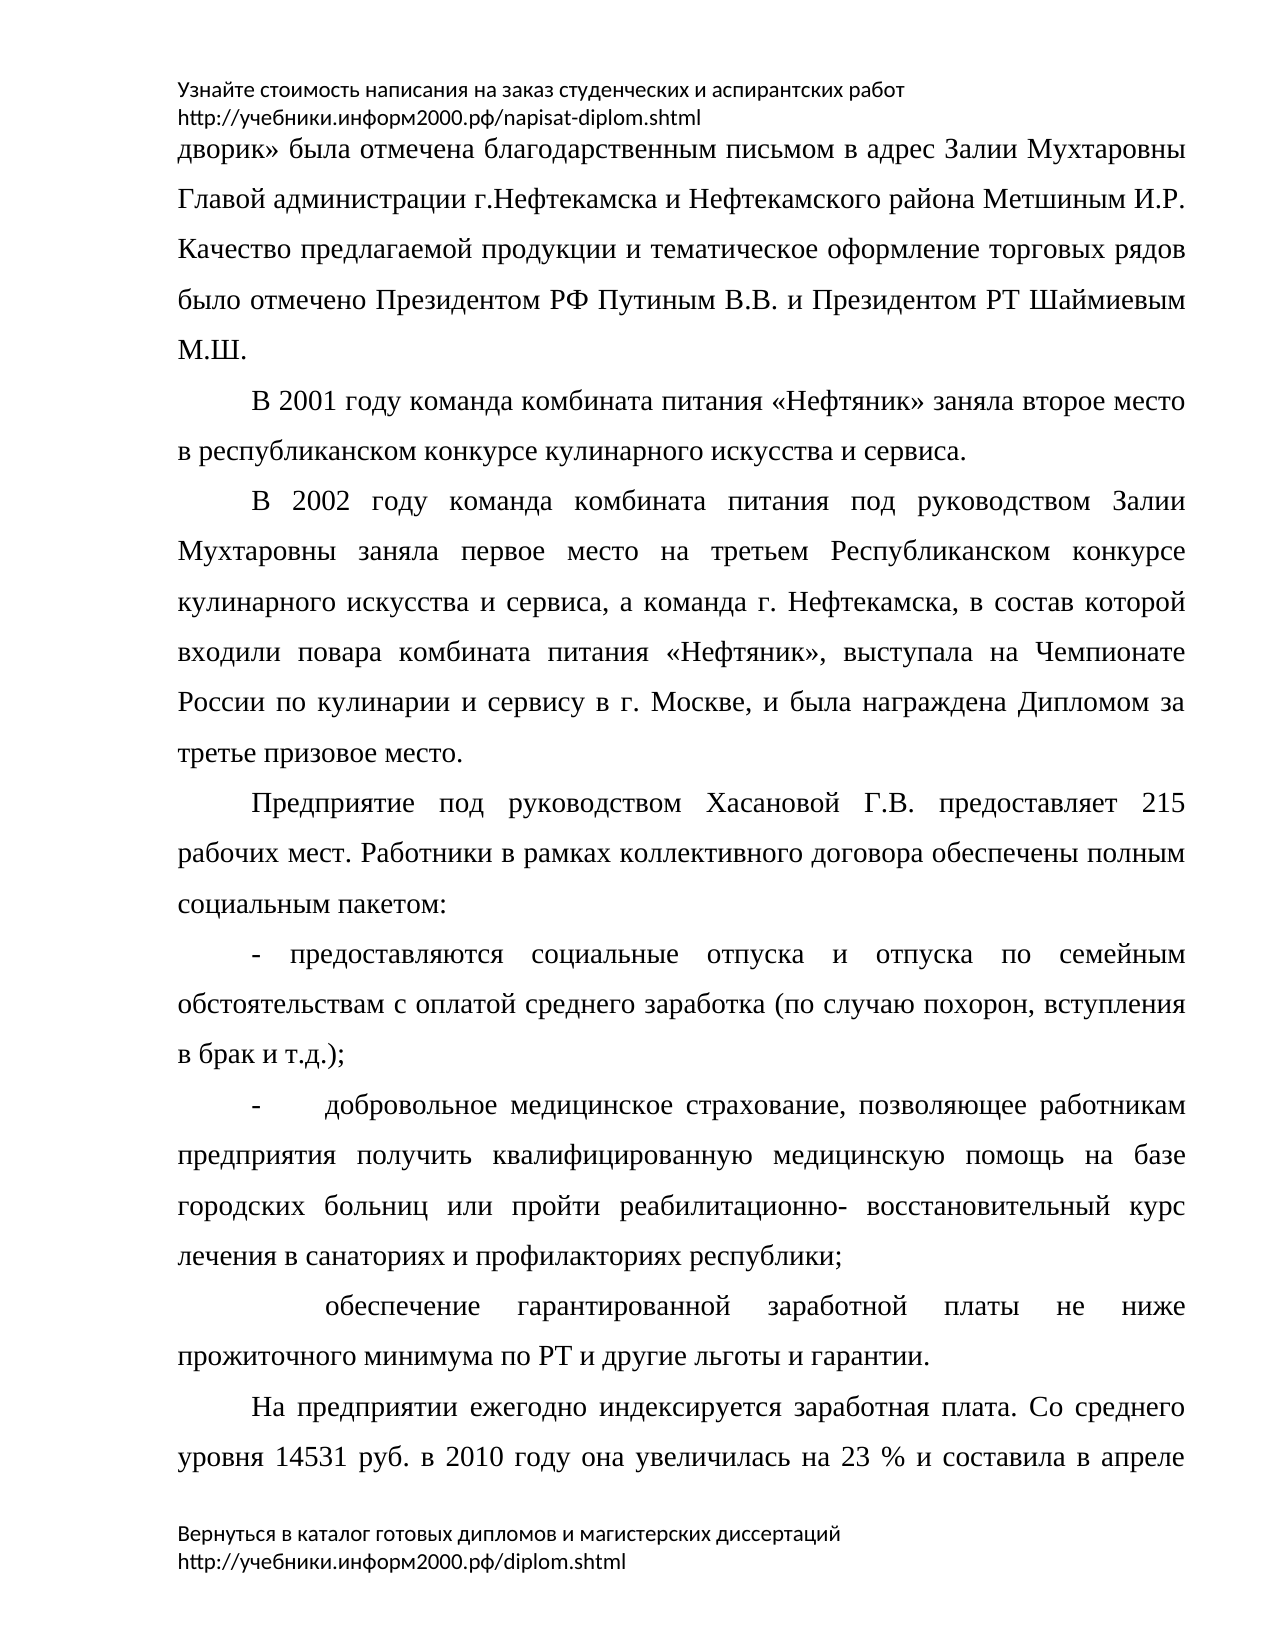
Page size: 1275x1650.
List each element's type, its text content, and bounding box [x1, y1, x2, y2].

text - добровольное медицинское страхование, позволяющее работникам предприятия получить квалифицированную медицинскую помощь на базе городских больниц или пройти реабилитационно- восстановительный курс лечения в санаториях и профилакториях республики; [177, 1087, 1186, 1271]
text В 2002 году команда комбината питания под руководством Залии Мухтаровны заняла первое место на третьем Республиканском конкурсе кулинарного искусства и сервиса, а команда г. Нефтекамска, в состав которой входили повара комбината питания «Нефтяник», выступала на Чемпионате России по кулинарии и сервису в г. Москве, и была награждена Дипломом за третье призовое место. [177, 483, 1186, 768]
text В 2001 году команда комбината питания «Нефтяник» заняла второе место в республиканском конкурсе кулинарного искусства и сервиса. [177, 383, 1186, 466]
text обеспечение гарантированной заработной платы не ниже прожиточного минимума по РТ и другие льготы и гарантии. [177, 1288, 1186, 1372]
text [177, 131, 1186, 366]
text Предприятие под руководством Хасановой Г.В. предоставляет 215 рабочих мест. Работники в рамках коллективного договора обеспечены полным социальным пакетом: [177, 785, 1186, 919]
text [177, 1389, 1186, 1473]
text - предоставляются социальные отпуска и отпуска по семейным обстоятельствам с оплатой среднего заработка (по случаю похорон, вступления в брак и т.д.); [177, 936, 1186, 1070]
